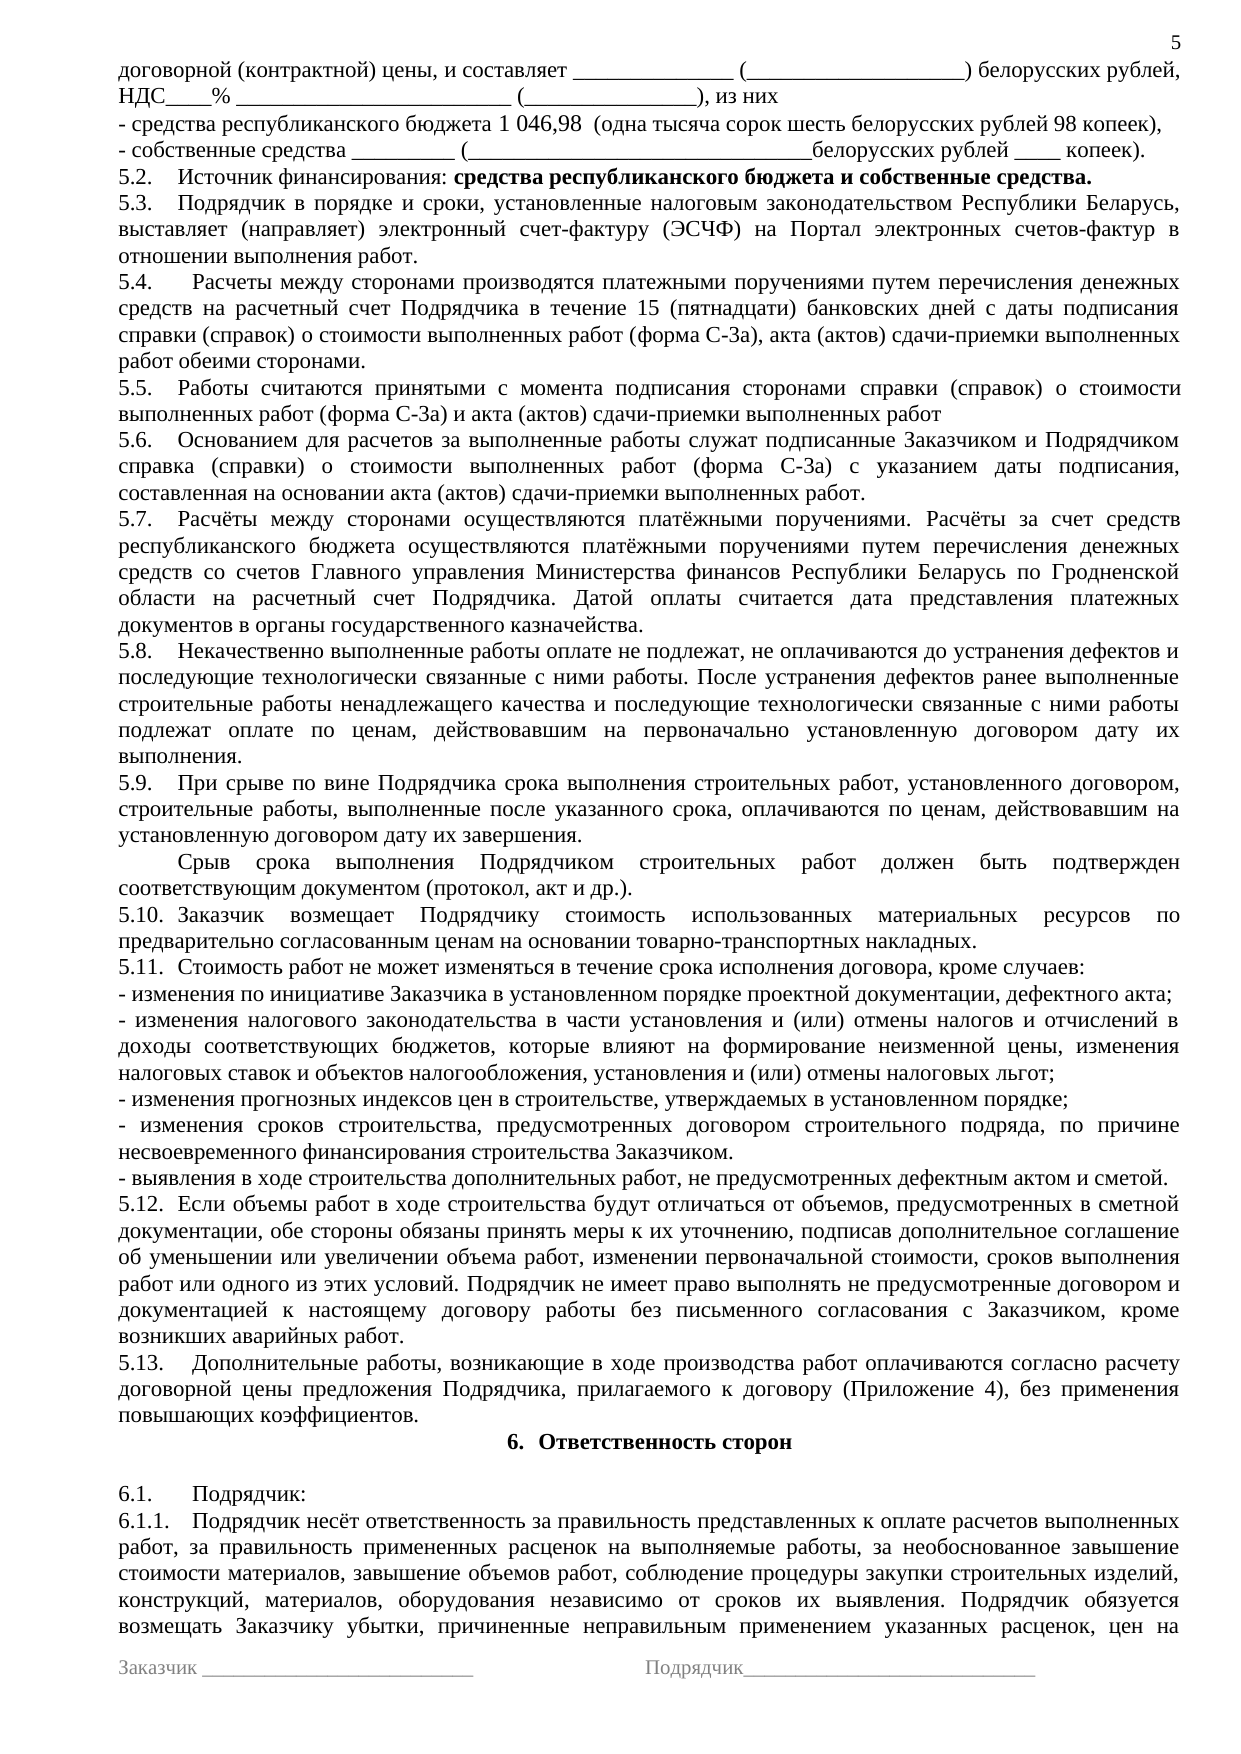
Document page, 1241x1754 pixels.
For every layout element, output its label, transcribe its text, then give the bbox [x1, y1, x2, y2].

list Если объемы работ в ходе строительства будут отличаться от объемов, предусмотренных в сметной документации, обе стороны обязаны принять меры к их уточнению, подписав дополнительное соглашение об уменьшении или увеличении объема работ, изменении первоначальной стоимости, сроков выполнения работ или одного из этих условий. Подрядчик не имеет право выполнять не предусмотренные договором и документацией к настоящему договору работы без письменного согласования с Заказчиком, кроме возникших аварийных работ. [118, 1191, 1181, 1349]
list Дополнительные работы, возникающие в ходе производства работ оплачиваются согласно расчету договорной цены предложения Подрядчика, прилагаемого к договору (Приложение 4), без применения повышающих коэффициентов. [118, 1349, 1181, 1428]
list Работы считаются принятыми с момента подписания сторонами справки (справок) о стоимости выполненных работ (форма С-3а) и акта (актов) сдачи-приемки выполненных работ [118, 373, 1181, 426]
list При срыве по вине Подрядчика срока выполнения строительных работ, установленного договором, строительные работы, выполненные после указанного срока, оплачиваются по ценам, действовавшим на установленную договором дату их завершения. [118, 769, 1181, 848]
text - изменения прогнозных индексов цен в строительстве, утверждаемых в установленном порядке; [118, 1085, 1181, 1111]
list Расчеты между сторонами производятся платежными поручениями путем перечисления денежных средств на расчетный счет Подрядчика в течение 15 (пятнадцати) банковских дней с даты подписания справки (справок) о стоимости выполненных работ (форма С-3а), акта (актов) сдачи-приемки выполненных работ обеими сторонами. [118, 268, 1181, 373]
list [118, 56, 1181, 109]
text Срыв срока выполнения Подрядчиком строительных работ должен быть подтвержден соответствующим документом (протокол, акт и др.). [118, 848, 1181, 901]
list Ответственность сторон [118, 1428, 1181, 1454]
text - изменения по инициативе Заказчика в установленном порядке проектной документации, дефектного акта; [118, 980, 1181, 1006]
list Основанием для расчетов за выполненные работы служат подписанные Заказчиком и Подрядчиком справка (справки) о стоимости выполненных работ (форма С-3а) с указанием даты подписания, составленная на основании акта (актов) сдачи-приемки выполненных работ. [118, 426, 1181, 505]
text - средства республиканского бюджета 1 046,98 (одна тысяча сорок шесть белорусских рублей 98 копеек), [118, 109, 1181, 136]
list Подрядчик: [118, 1480, 1181, 1507]
text - изменения налогового законодательства в части установления и (или) отмены налогов и отчислений в доходы соответствующих бюджетов, которые влияют на формирование неизменной цены, изменения налоговых ставок и объектов налогообложения, установления и (или) отмены налоговых льгот; [118, 1006, 1181, 1085]
list Расчёты между сторонами осуществляются платёжными поручениями. Расчёты за счет средств республиканского бюджета осуществляются платёжными поручениями путем перечисления денежных средств со счетов Главного управления Министерства финансов Республики Беларусь по Гродненской области на расчетный счет Подрядчика. Датой оплаты считается дата представления платежных документов в органы государственного казначейства. [118, 505, 1181, 637]
list Подрядчик в порядке и сроки, установленные налоговым законодательством Республики Беларусь, выставляет (направляет) электронный счет-фактуру (ЭСЧФ) на Портал электронных счетов-фактур в отношении выполнения работ. [118, 189, 1181, 268]
list Источник финансирования: средства республиканского бюджета и собственные средства. [118, 163, 1181, 189]
list Некачественно выполненные работы оплате не подлежат, не оплачиваются до устранения дефектов и последующие технологически связанные с ними работы. После устранения дефектов ранее выполненные строительные работы ненадлежащего качества и последующие технологически связанные с ними работы подлежат оплате по ценам, действовавшим на первоначально установленную договором дату их выполнения. [118, 637, 1181, 769]
list Заказчик возмещает Подрядчику стоимость использованных материальных ресурсов по предварительно согласованным ценам на основании товарно-транспортных накладных. [118, 901, 1181, 953]
text - выявления в ходе строительства дополнительных работ, не предусмотренных дефектным актом и сметой. [118, 1164, 1181, 1191]
list Стоимость работ не может изменяться в течение срока исполнения договора, кроме случаев: [118, 953, 1181, 980]
text - изменения сроков строительства, предусмотренных договором строительного подряда, по причине несвоевременного финансирования строительства Заказчиком. [118, 1111, 1181, 1164]
text - собственные средства _________ (______________________________белорусских рублей ____ копеек). [118, 136, 1181, 163]
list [118, 1507, 1181, 1638]
